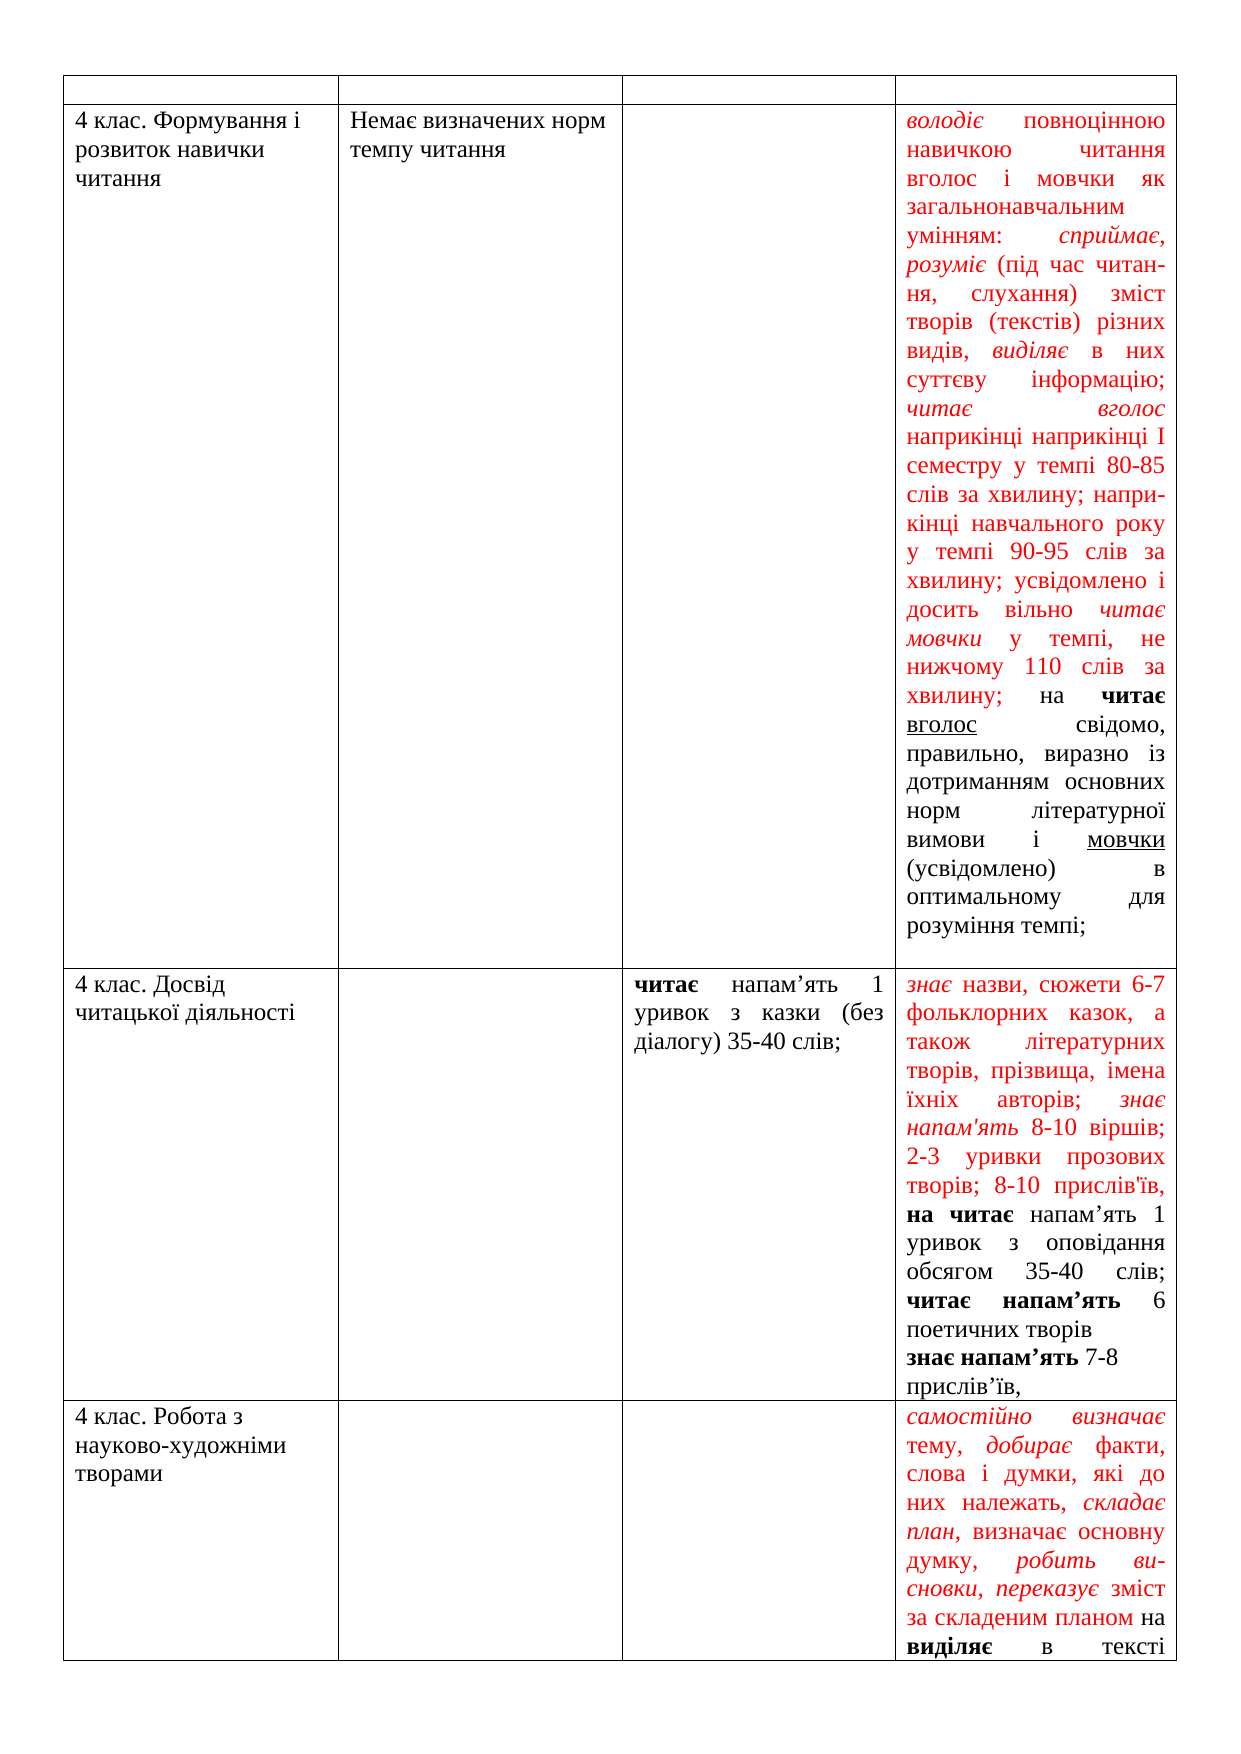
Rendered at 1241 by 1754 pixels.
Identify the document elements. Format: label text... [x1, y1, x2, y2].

table_cell [623, 105, 895, 968]
table_cell читає напам’ять 1 уривок з казки (без діалогу) 35-40 слів; [623, 969, 895, 1400]
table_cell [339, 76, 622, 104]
table_cell [339, 1401, 622, 1660]
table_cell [64, 1401, 338, 1660]
table_cell [896, 76, 1176, 104]
table_cell 4 клас. Досвід читацької діяльності [64, 969, 338, 1400]
table_cell [339, 969, 622, 1400]
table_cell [896, 1401, 1176, 1660]
table_cell 4 клас. Формування і розвиток навички читання [64, 105, 338, 968]
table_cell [64, 76, 338, 104]
table_cell володіє повноцінною навичкою читання вголос і мовчки як загальнонавчальним умінням: сприймає, розуміє (під час читання, слухання) зміст творів (текстів) різних видів, виділяє в них суттєву інформацію; читає вголос наприкінці наприкінці I семестру у темпі 80-85 слів за хвилину; наприкінці навчального року у темпі 90-95 слів за хвилину; усвідомлено і досить вільно читає мовчки у темпі, не нижчому 110 слів за хвилину; на читає вголос свідомо, правильно, виразно із дотриманням основних норм літературної вимови і мовчки (усвідомлено) в оптимальному для розуміння темпі; [896, 105, 1176, 968]
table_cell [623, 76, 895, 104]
table_cell знає назви, сюжети 6-7 фольклорних казок, а також літературних творів, прізвища, імена їхніх авторів; знає напам'ять 8-10 віршів; 2-3 уривки прозових творів; 8-10 прислів'їв, на читає напам’ять 1 уривок з оповідання обсягом 35-40 слів; читає напам’ять 6 поетичних творів знає напам’ять 7-8 прислів’їв, [896, 969, 1176, 1400]
table_cell [623, 1401, 895, 1660]
table_cell Немає визначених норм темпу читання [339, 105, 622, 968]
